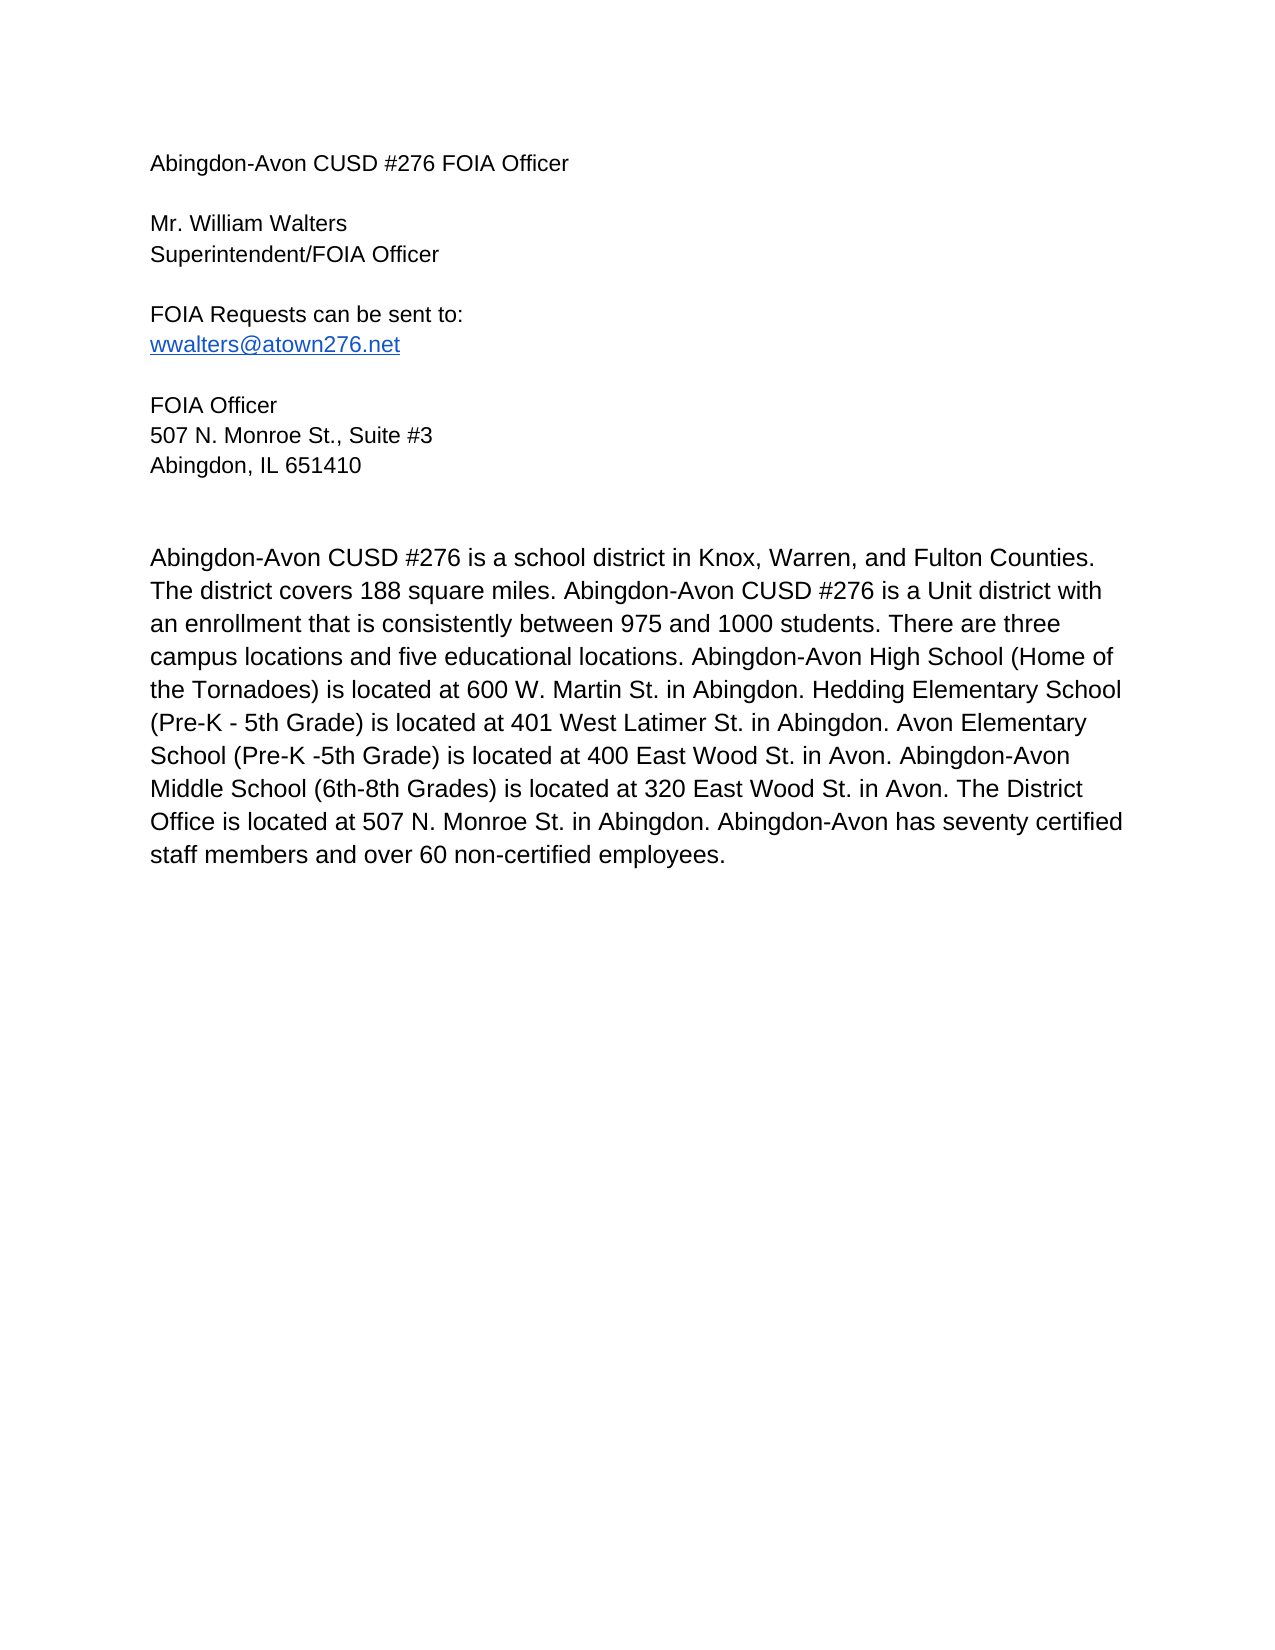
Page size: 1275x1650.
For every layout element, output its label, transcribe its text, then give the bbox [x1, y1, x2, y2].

text Abingdon-Avon CUSD #276 FOIA Officer [150, 150, 1125, 176]
text Abingdon, IL 651410 [150, 452, 1125, 478]
text Superintendent/FOIA Officer [150, 241, 1125, 267]
text FOIA Officer [150, 392, 1125, 418]
text Abingdon-Avon CUSD #276 is a school district in Knox, Warren, and Fulton Counties. The district covers 188 square miles. Abingdon-Avon CUSD #276 is a Unit district with an enrollment that is consistently between 975 and 1000 students. There are three campus locations and five educational locations. Abingdon-Avon High School (Home of the Tornadoes) is located at 600 W. Martin St. in Abingdon. Hedding Elementary School (Pre-K - 5th Grade) is located at 401 West Latimer St. in Abingdon. Avon Elementary School (Pre-K -5th Grade) is located at 400 East Wood St. in Avon. Abingdon-Avon Middle School (6th-8th Grades) is located at 320 East Wood St. in Avon. The District Office is located at 507 N. Monroe St. in Abingdon. Abingdon-Avon has seventy certified staff members and over 60 non-certified employees. [150, 543, 1125, 869]
text wwalters@atown276.net [150, 331, 1125, 358]
text Mr. William Walters [150, 210, 1125, 237]
text FOIA Requests can be sent to: [150, 301, 1125, 327]
text 507 N. Monroe St., Suite #3 [150, 422, 1125, 448]
